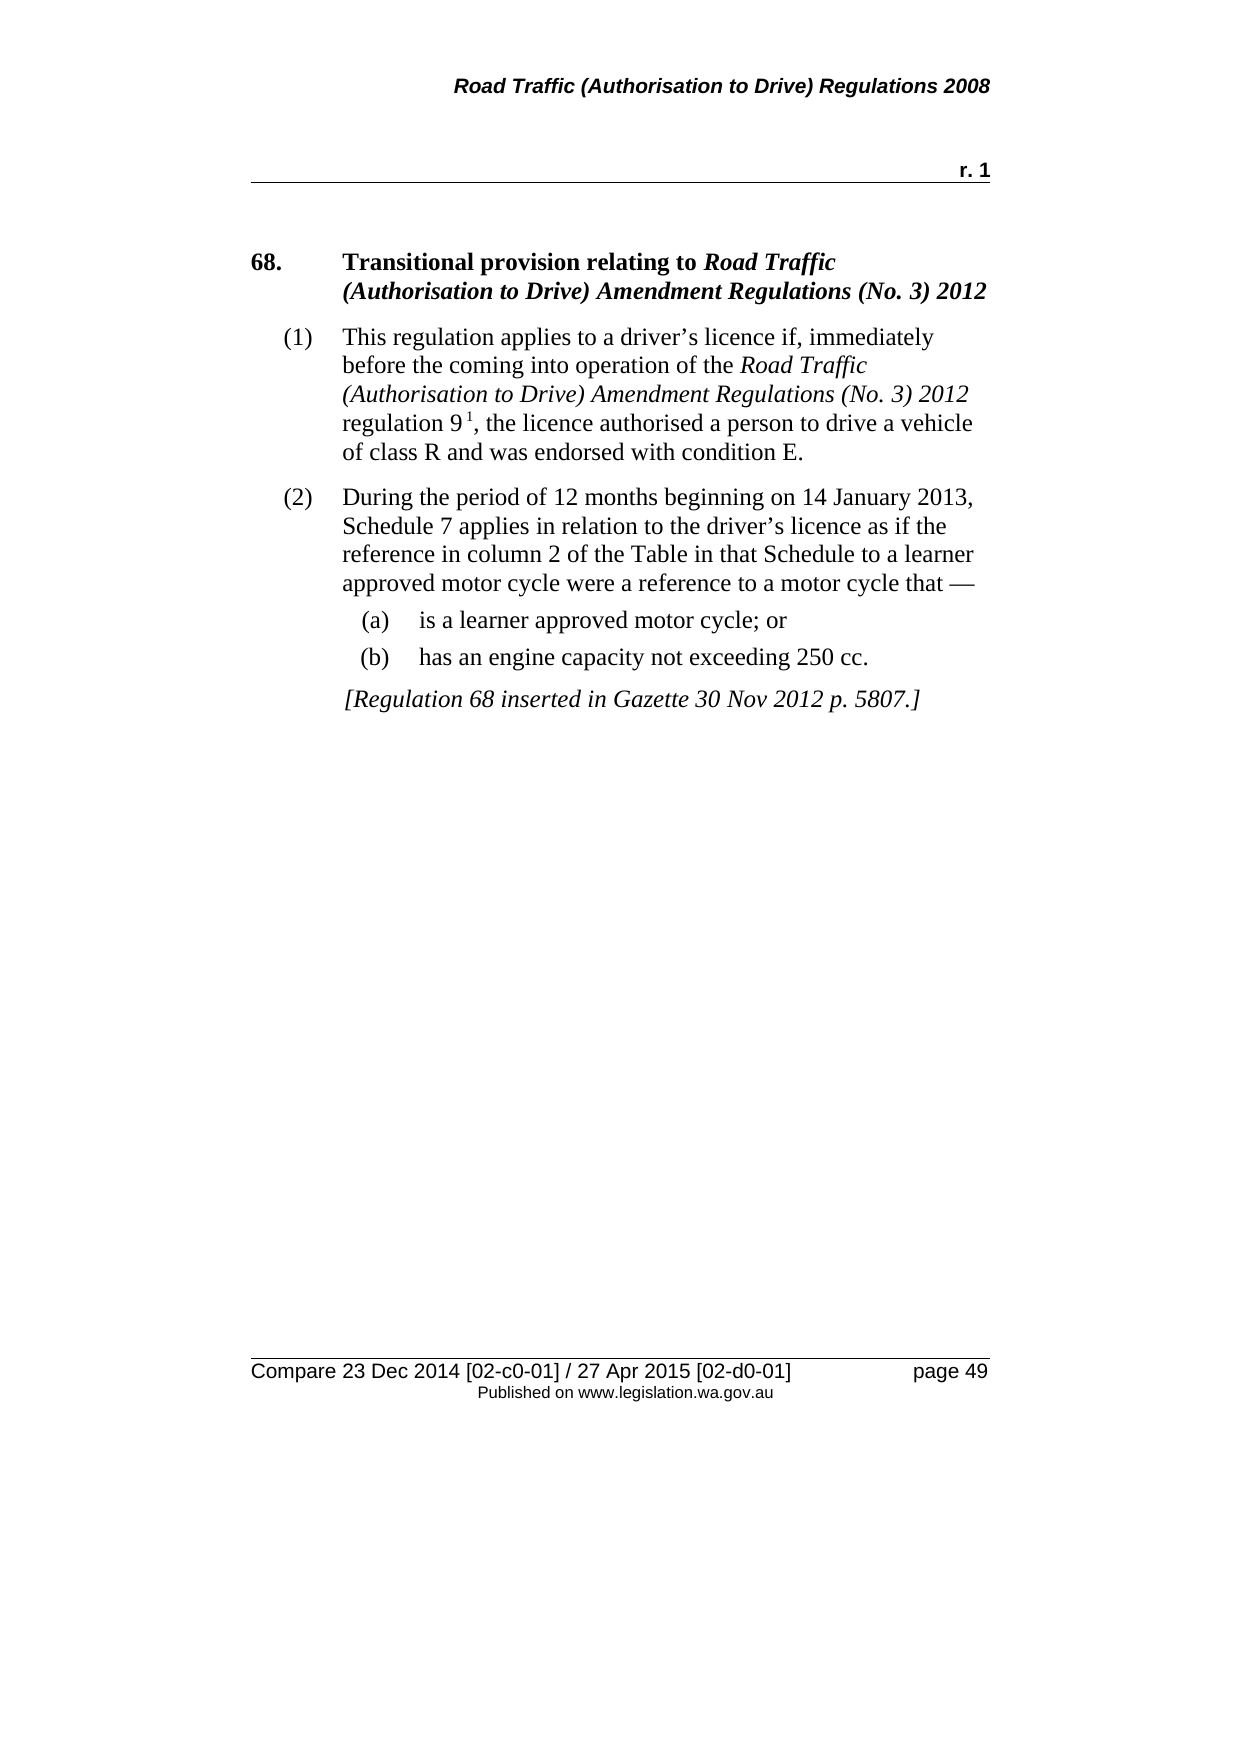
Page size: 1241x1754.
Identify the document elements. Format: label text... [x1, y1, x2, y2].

subtitle 68. Transitional provision relating to Road Traffic (Authorisation to Drive) Amendment Regulations (No. 3) 2012 [251, 247, 990, 305]
text [Regulation 68 inserted in Gazette 30 Nov 2012 p. 5807.] [251, 684, 990, 712]
text (b) has an engine capacity not exceeding 250 cc. [251, 642, 990, 671]
text (a) is a learner approved motor cycle; or [251, 605, 990, 634]
text (2) During the period of 12 months beginning on 14 January 2013, Schedule 7 applies in relation to the driver’s licence as if the reference in column 2 of the Table in that Schedule to a learner approved motor cycle were a reference to a motor cycle that — [251, 482, 990, 597]
text (1) This regulation applies to a driver’s licence if, immediately before the coming into operation of the Road Traffic (Authorisation to Drive) Amendment Regulations (No. 3) 2012 regulation 9 1, the licence authorised a person to drive a vehicle of class R and was endorsed with condition E. [251, 322, 990, 465]
